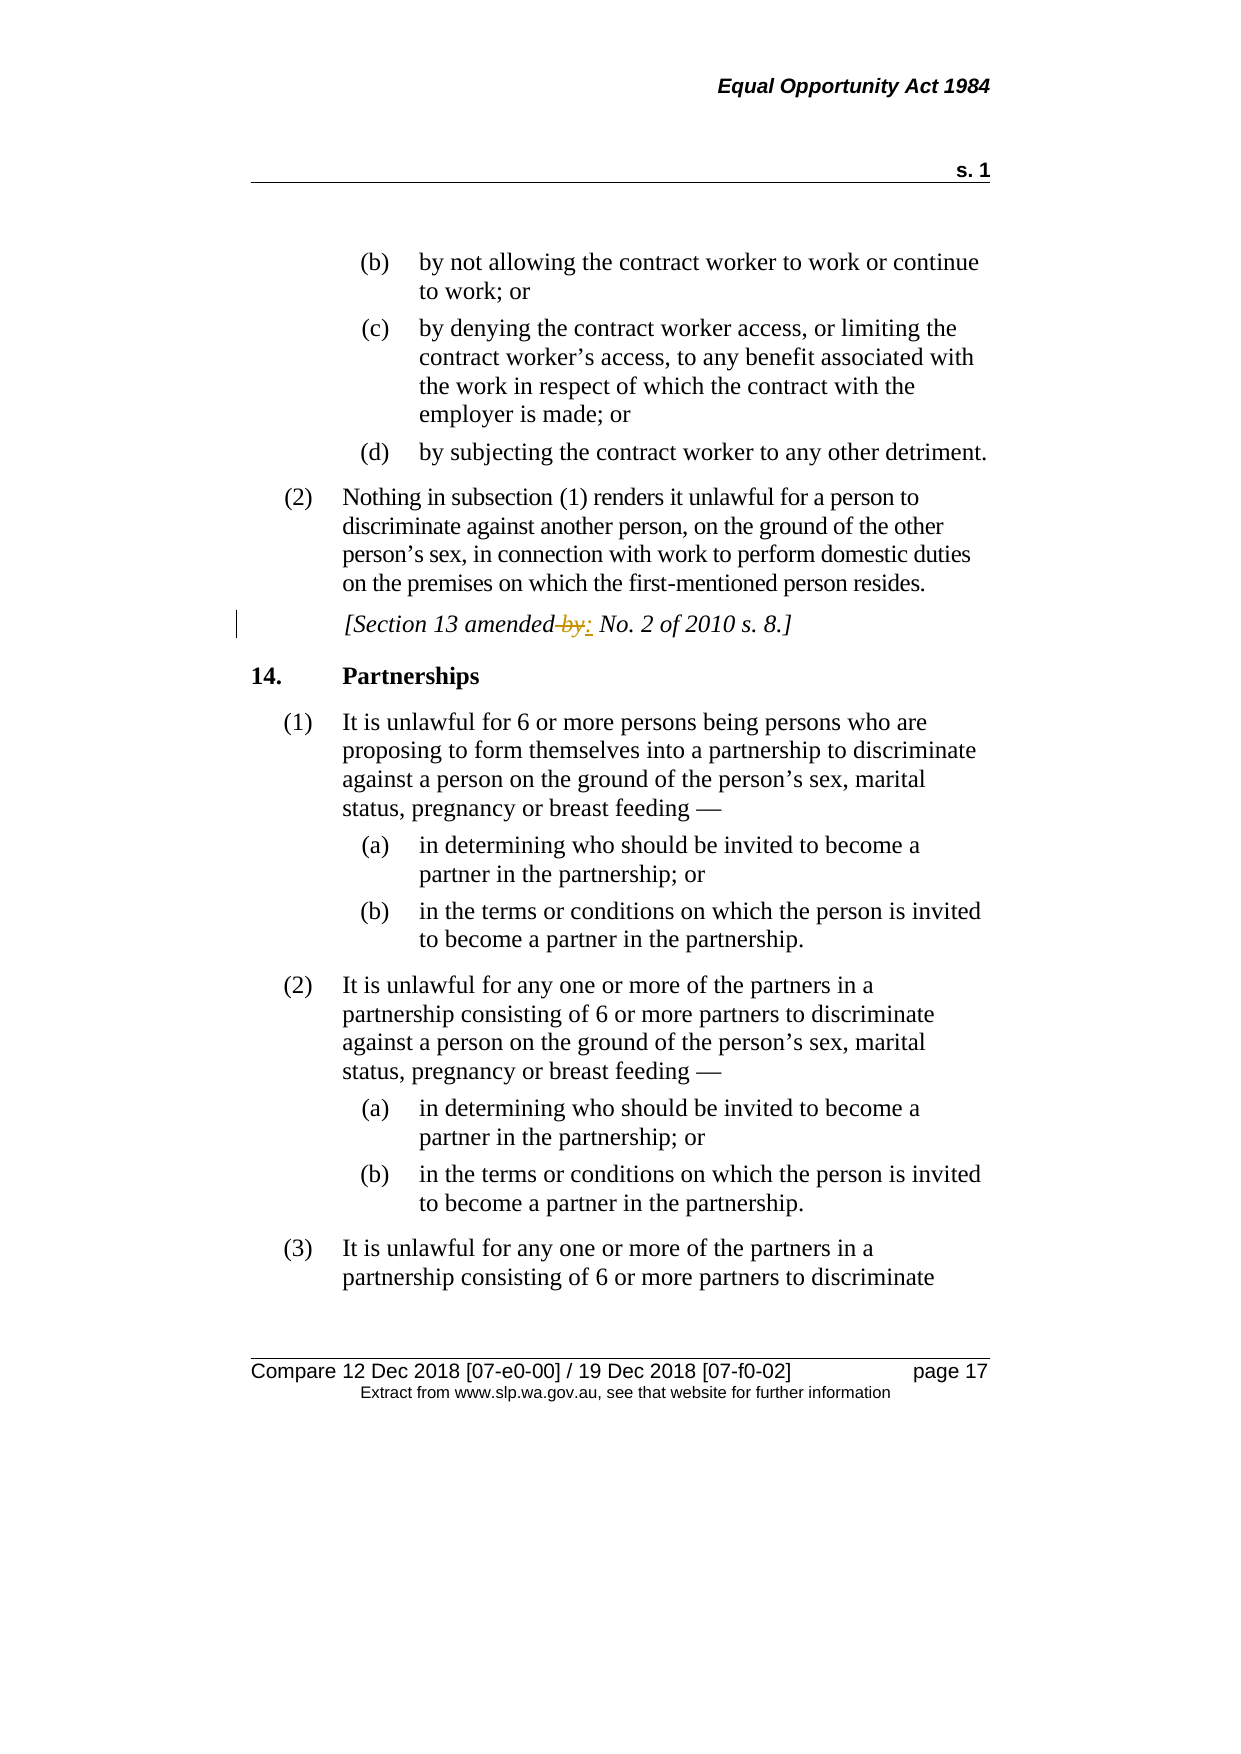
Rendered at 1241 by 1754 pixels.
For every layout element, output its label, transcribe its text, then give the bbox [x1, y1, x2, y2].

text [251, 1233, 990, 1291]
text (b) in the terms or conditions on which the person is invited to become a partner in the partnership. [251, 1159, 990, 1217]
text (d) by subjecting the contract worker to any other detriment. [251, 437, 990, 465]
text [Section 13 amended No. 2 of 2010 s. 8.] [251, 609, 990, 638]
text (1) It is unlawful for 6 or more persons being persons who are proposing to form themselves into a partnership to discriminate against a person on the ground of the person’s sex, marital status, pregnancy or breast feeding — [251, 707, 990, 822]
text (b) in the terms or conditions on which the person is invited to become a partner in the partnership. [251, 896, 990, 953]
subtitle 14. Partnerships [251, 661, 990, 690]
text (a) in determining who should be invited to become a partner in the partnership; or [251, 1093, 990, 1151]
text (a) in determining who should be invited to become a partner in the partnership; or [251, 830, 990, 887]
text (2) It is unlawful for any one or more of the partners in a partnership consisting of 6 or more partners to discriminate against a person on the ground of the person’s sex, marital status, pregnancy or breast feeding — [251, 970, 990, 1085]
text (b) by not allowing the contract worker to work or continue to work; or [251, 247, 990, 305]
text (c) by denying the contract worker access, or limiting the contract worker’s access, to any benefit associated with the work in respect of which the contract with the employer is made; or [251, 313, 990, 428]
text (2) Nothing in subsection (1) renders it unlawful for a person to discriminate against another person, on the ground of the other person’s sex, in connection with work to perform domestic duties on the premises on which the first-mentioned person resides. [251, 482, 990, 597]
